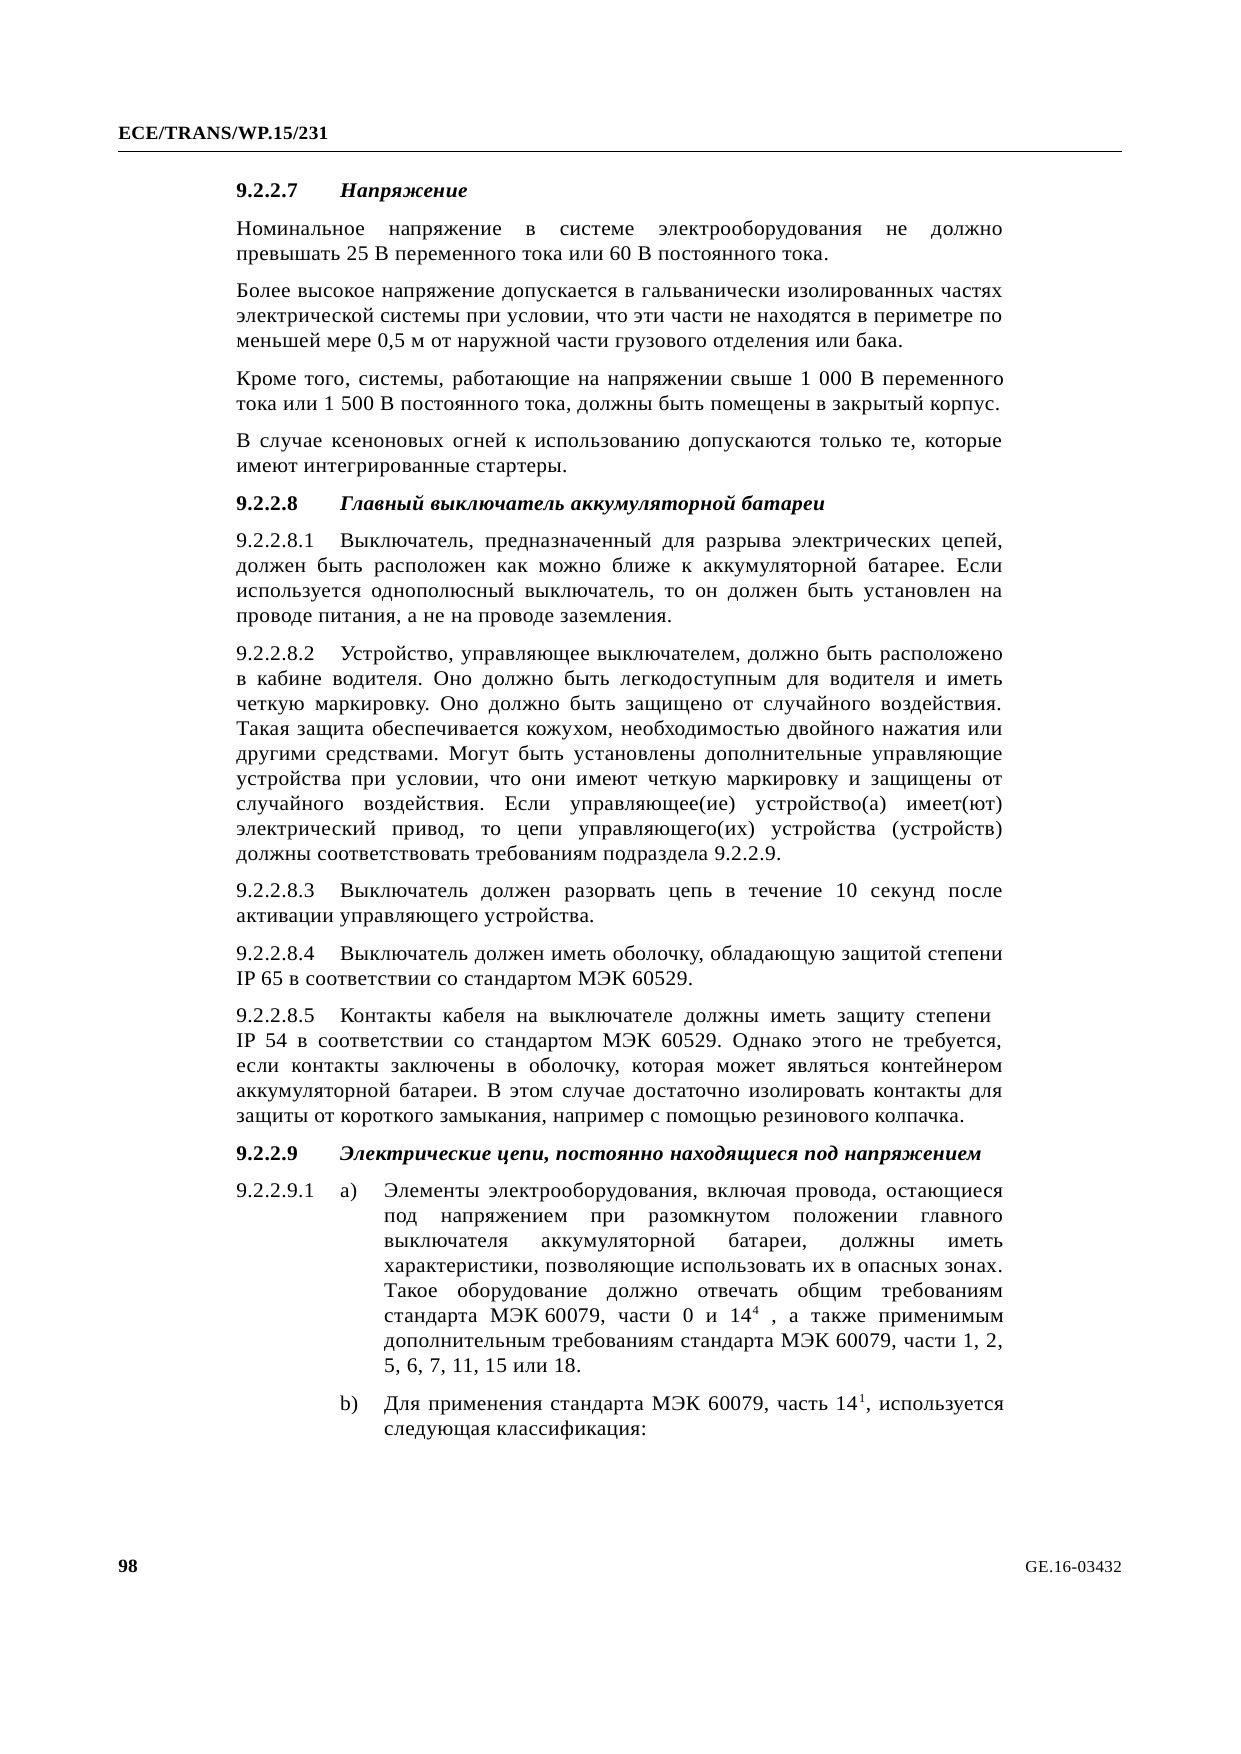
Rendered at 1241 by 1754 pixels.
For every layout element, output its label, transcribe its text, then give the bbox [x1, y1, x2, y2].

text b) Для применения стандарта МЭК 60079, часть 141, используется следующая классификация: [236, 1390, 1004, 1440]
text 9.2.2.9.1 a) Элементы электрооборудования, включая провода, остающиеся под напряжением при разомкнутом положении главного выключателя аккумуляторной батареи, должны иметь характеристики, позволяющие использовать их в опасных зонах. Такое оборудование должно отвечать общим требованиям стандарта МЭК 60079, части 0 и 144 , а также применимым дополнительным требованиям стандарта МЭК 60079, части 1, 2, 5, 6, 7, 11, 15 или 18. [236, 1177, 1004, 1377]
text Кроме того, системы, работающие на напряжении свыше 1 000 В переменного тока или 1 500 В постоянного тока, должны быть помещены в закрытый корпус. [236, 365, 1004, 415]
text 9.2.2.8.5 Контакты кабеля на выключателе должны иметь защиту степени IP 54 в соответствии со стандартом МЭК 60529. Однако этого не требуется, если контакты заключены в оболочку, которая может являться контейнером аккумуляторной батареи. В этом случае достаточно изолировать контакты для защиты от короткого замыкания, например с помощью резинового колпачка. [236, 1002, 1004, 1127]
text В случае ксеноновых огней к использованию допускаются только те, которые имеют интегрированные стартеры. [236, 427, 1004, 477]
text Номинальное напряжение в системе электрооборудования не должно превышать 25 В переменного тока или 60 В постоянного тока. [236, 215, 1004, 265]
text 9.2.2.7 Напряжение [236, 177, 1004, 202]
text 9.2.2.8.1 Выключатель, предназначенный для разрыва электрических цепей, должен быть расположен как можно ближе к аккумуляторной батарее. Если используется однополюсный выключатель, то он должен быть установлен на проводе питания, а не на проводе заземления. [236, 527, 1004, 627]
text Более высокое напряжение допускается в гальванически изолированных частях электрической системы при условии, что эти части не находятся в периметре по меньшей мере 0,5 м от наружной части грузового отделения или бака. [236, 277, 1004, 352]
text 9.2.2.8.2 Устройство, управляющее выключателем, должно быть расположено в кабине водителя. Оно должно быть легкодоступным для водителя и иметь четкую маркировку. Оно должно быть защищено от случайного воздействия. Такая защита обеспечивается кожухом, необходимостью двойного нажатия или другими средствами. Могут быть установлены дополнительные управляющие устройства при условии, что они имеют четкую маркировку и защищены от случайного воздействия. Если управляющее(ие) устройство(а) имеет(ют) электрический привод, то цепи управляющего(их) устройства (устройств) должны соответствовать требованиям подраздела 9.2.2.9. [236, 640, 1004, 865]
text 9.2.2.8.3 Выключатель должен разорвать цепь в течение 10 секунд после активации управляющего устройства. [236, 877, 1004, 927]
text 9.2.2.8.4 Выключатель должен иметь оболочку, обладающую защитой степени IP 65 в соответствии со стандартом МЭК 60529. [236, 940, 1004, 990]
text 9.2.2.8 Главный выключатель аккумуляторной батареи [236, 490, 1004, 515]
text 9.2.2.9 Электрические цепи, постоянно находящиеся под напряжением [236, 1140, 1004, 1165]
